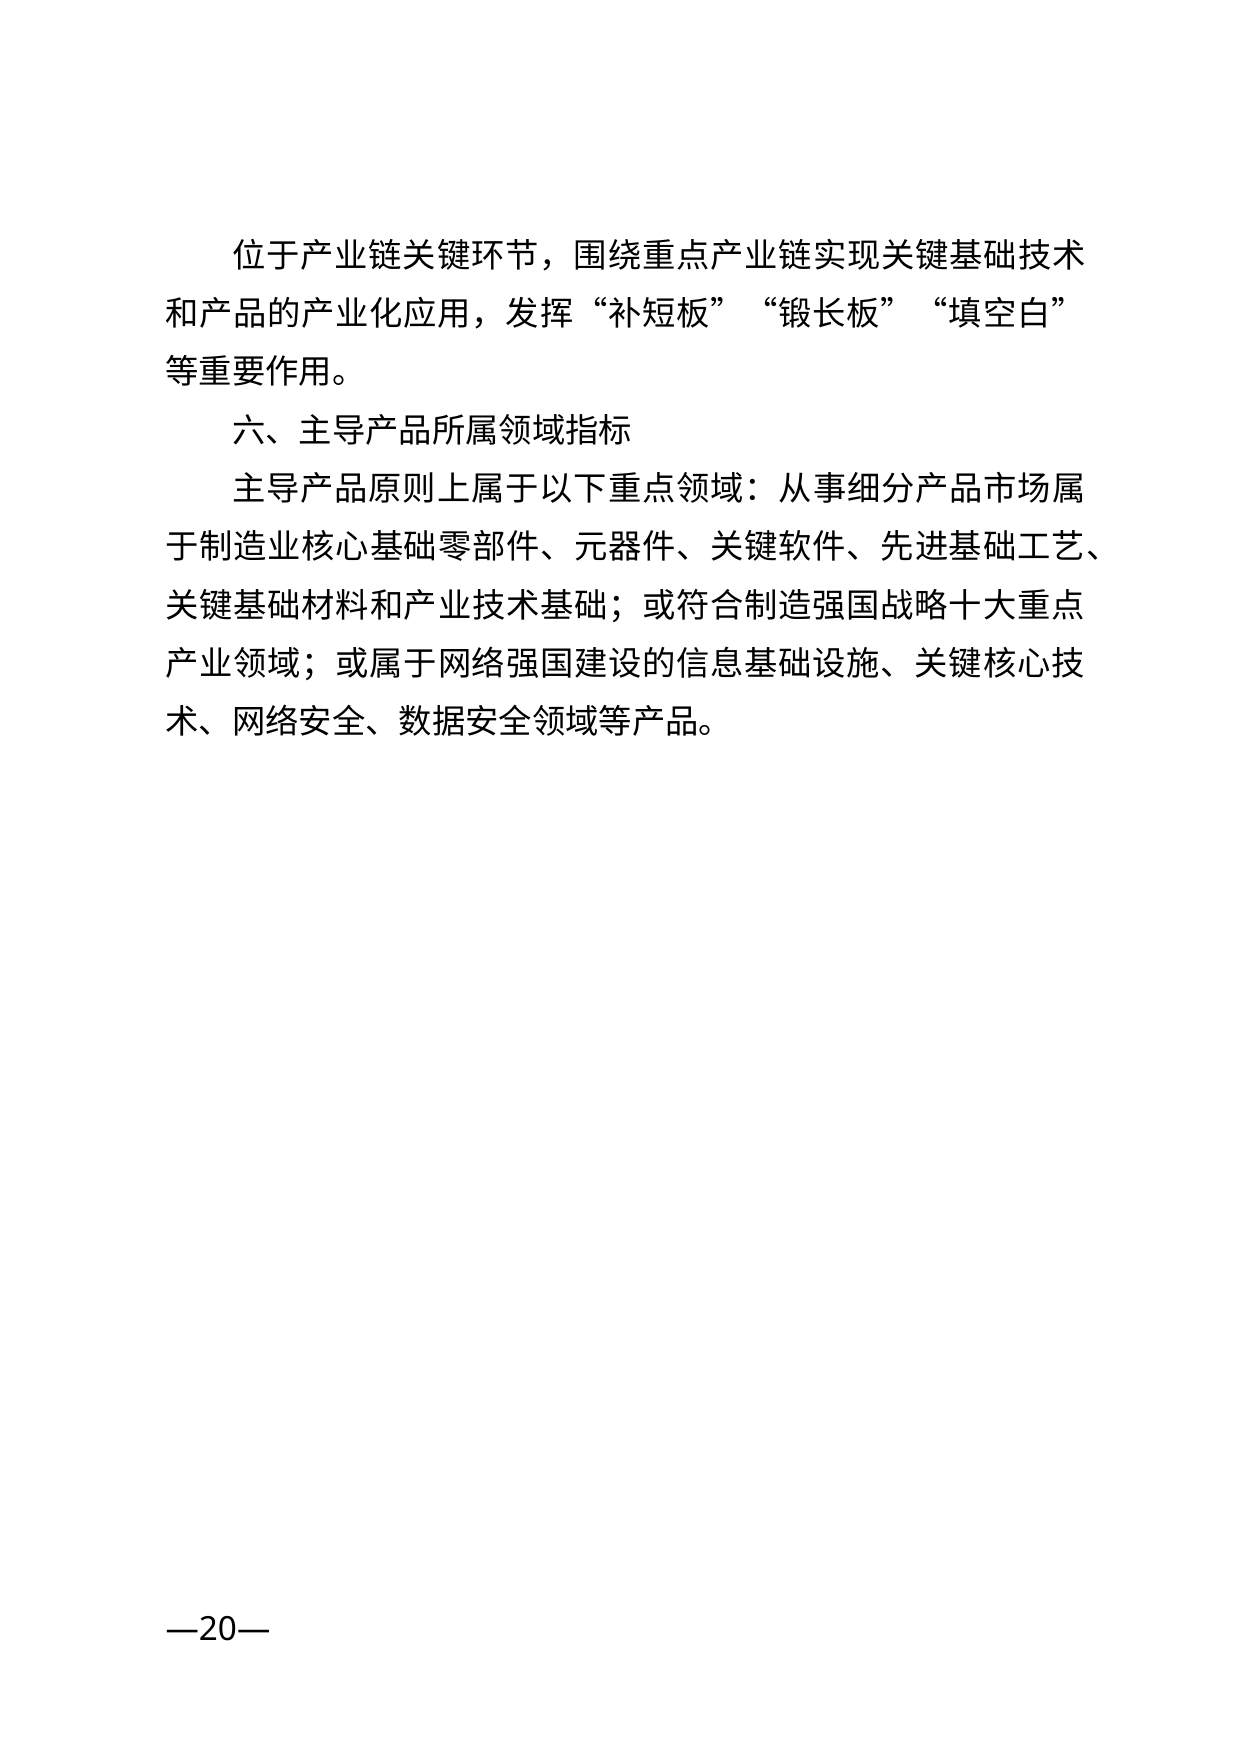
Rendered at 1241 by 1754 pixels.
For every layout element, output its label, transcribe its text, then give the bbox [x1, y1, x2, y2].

text 六、主导产品所属领域指标 [165, 395, 1087, 454]
text 位于产业链关键环节，围绕重点产业链实现关键基础技术和产品的产业化应用，发挥“补短板”“锻长板”“填空白”等重要作用。 [165, 220, 1087, 395]
text 主导产品原则上属于以下重点领域：从事细分产品市场属于制造业核心基础零部件、元器件、关键软件、先进基础工艺、关键基础材料和产业技术基础；或符合制造强国战略十大重点产业领域；或属于网络强国建设的信息基础设施、关键核心技术、网络安全、数据安全领域等产品。 [165, 454, 1087, 745]
